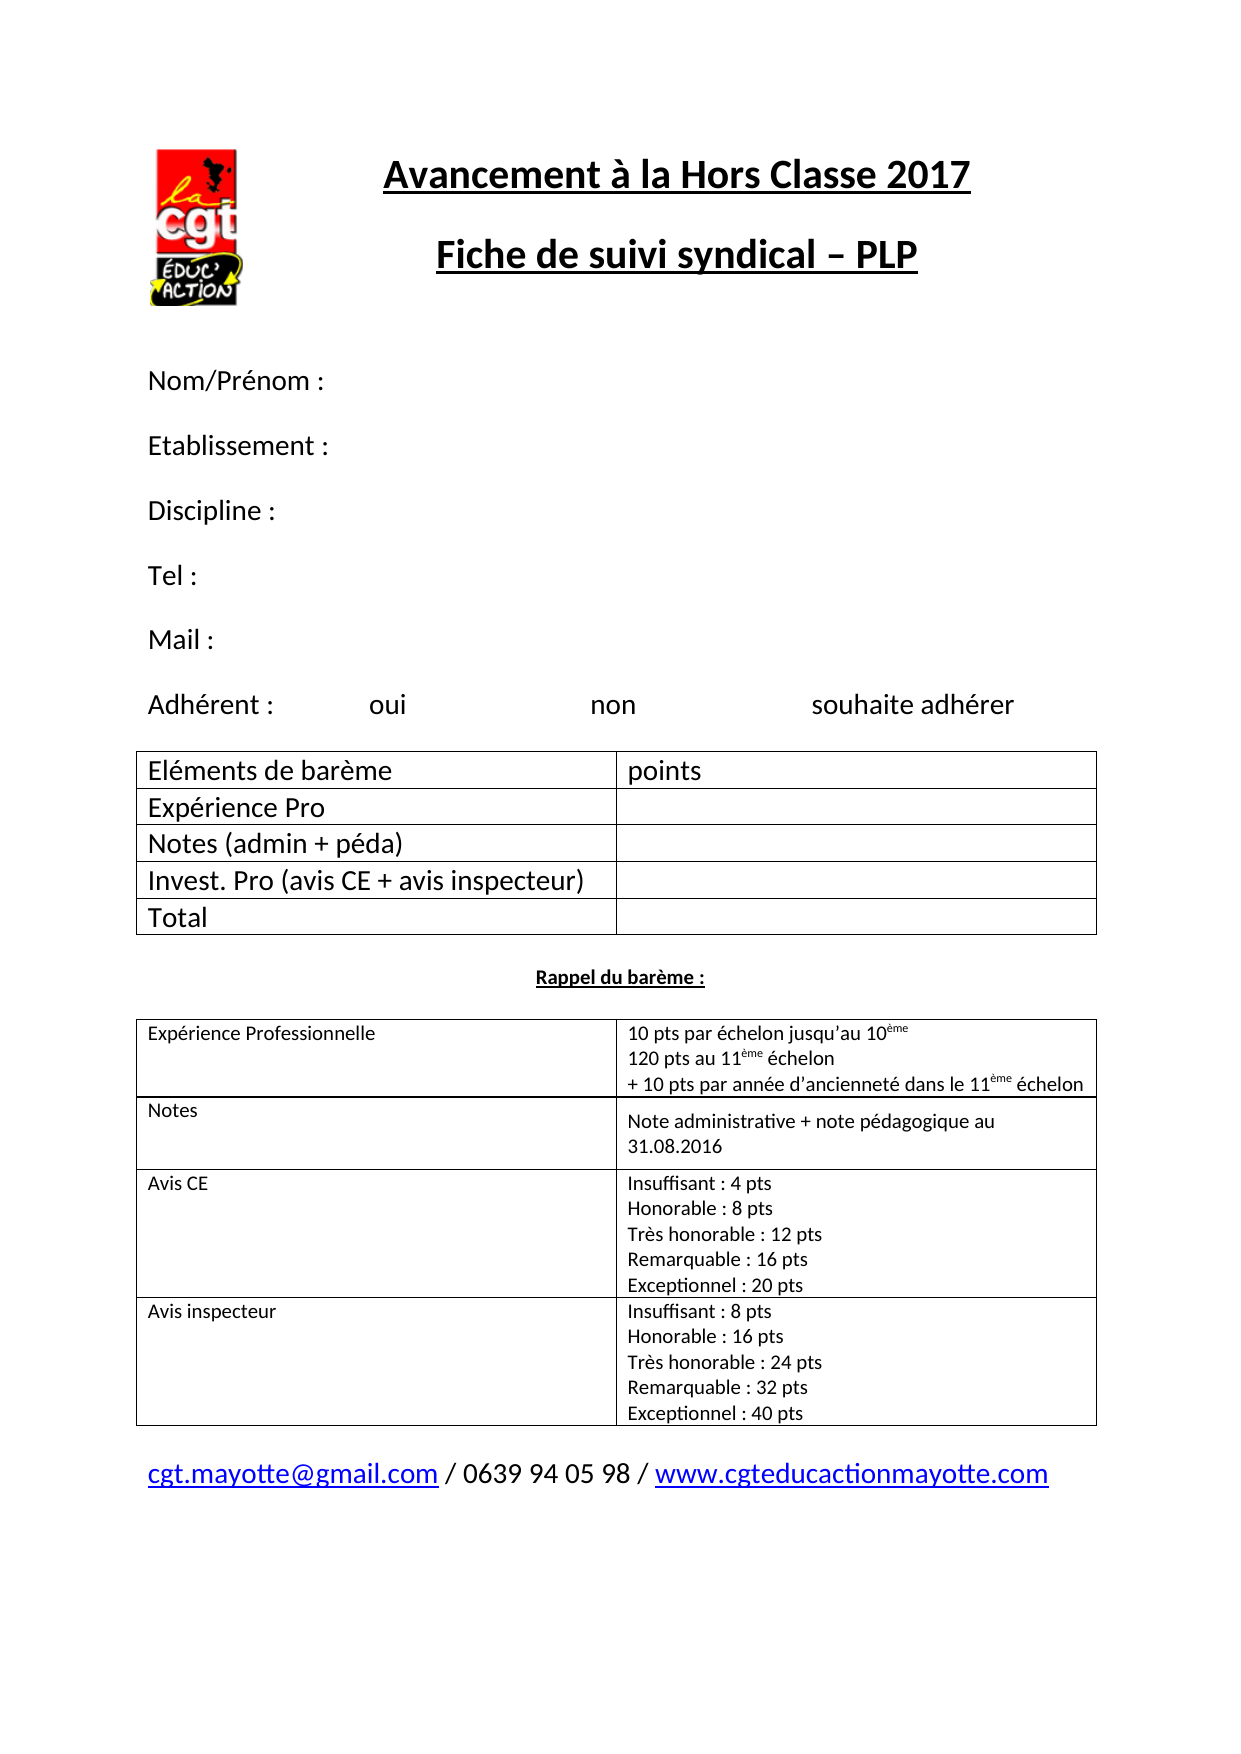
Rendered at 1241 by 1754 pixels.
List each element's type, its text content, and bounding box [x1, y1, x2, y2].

text Etablissement : [148, 427, 1093, 463]
text Rappel du barème : [148, 964, 1093, 990]
table_header points [617, 752, 1096, 788]
text Nom/Prénom : [148, 362, 1093, 398]
text Tel : [148, 557, 1093, 592]
table_cell Notes (admin + péda) [137, 825, 616, 861]
table_cell [617, 789, 1096, 824]
table_header 10 pts par échelon jusqu’au 10ème 120 pts au 11ème échelon + 10 pts par année d’ancienneté dans le 11ème échelon [617, 1020, 1096, 1096]
table_cell Avis CE [137, 1170, 616, 1297]
table_cell Insuffisant : 4 pts Honorable : 8 pts Très honorable : 12 pts Remarquable : 16 pts Exceptionnel : 20 pts [617, 1170, 1096, 1297]
text cgt.mayotte@gmail.com / 0639 94 05 98 / www.cgteducactionmayotte.com [148, 1456, 1093, 1491]
text Avancement à la Hors Classe 2017 [243, 148, 1093, 198]
table_header Eléments de barème [137, 752, 616, 788]
table_cell Note administrative + note pédagogique au 31.08.2016 [617, 1098, 1096, 1169]
table_cell [617, 825, 1096, 861]
table_header Expérience Professionnelle [137, 1020, 616, 1096]
table_cell Expérience Pro [137, 789, 616, 824]
table_cell Insuffisant : 8 pts Honorable : 16 pts Très honorable : 24 pts Remarquable : 32 pts Exceptionnel : 40 pts [617, 1298, 1096, 1425]
text Adhérent : oui non souhaite adhérer [148, 686, 1093, 722]
table_cell [617, 899, 1096, 934]
text Fiche de suivi syndical – PLP [243, 228, 1093, 278]
table_cell Avis inspecteur [137, 1298, 616, 1425]
table_cell [617, 862, 1096, 898]
table_cell Total [137, 899, 616, 934]
picture [150, 147, 243, 304]
text Mail : [148, 621, 1093, 657]
text Discipline : [148, 492, 1093, 527]
table_cell Notes [137, 1098, 616, 1169]
table_cell Invest. Pro (avis CE + avis inspecteur) [137, 862, 616, 898]
